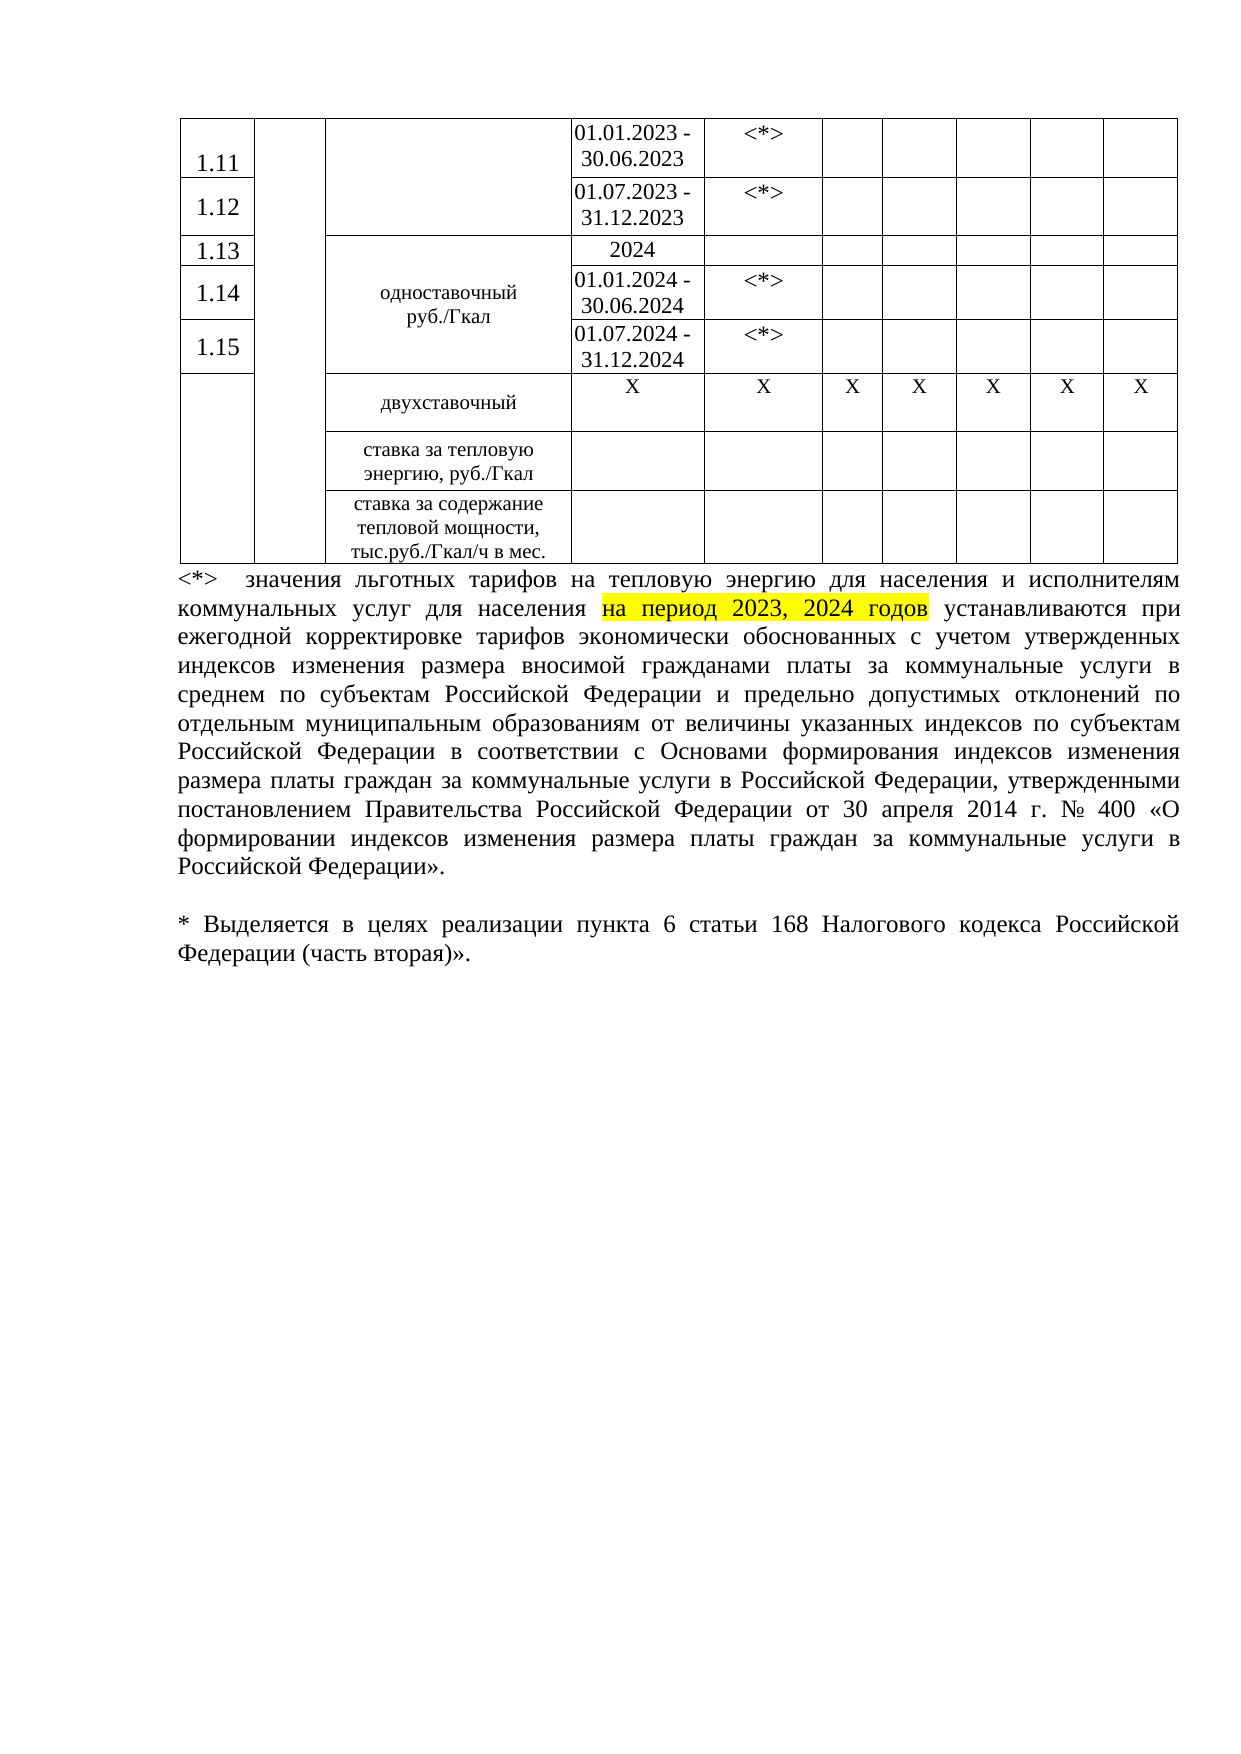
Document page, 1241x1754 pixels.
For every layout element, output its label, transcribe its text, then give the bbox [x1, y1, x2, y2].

table_cell [823, 320, 882, 372]
table_cell [957, 236, 1030, 265]
table_cell [1104, 491, 1177, 563]
table_cell [823, 178, 882, 235]
table_cell [1031, 491, 1103, 563]
table_cell [572, 432, 704, 489]
table_cell [957, 432, 1030, 489]
table_cell 01.01.2023 -30.06.2023 [572, 119, 704, 177]
table_cell [883, 491, 956, 563]
table_cell 01.07.2023 - 31.12.2023 [572, 178, 704, 235]
table_cell ставка за тепловую энергию, руб./Гкал [326, 432, 571, 489]
table_cell [1104, 432, 1177, 489]
table_cell [883, 178, 956, 235]
table_cell Х [1104, 374, 1177, 431]
table_cell [823, 236, 882, 265]
table_cell <*> [705, 119, 822, 177]
table_cell [1031, 119, 1103, 177]
table_cell 01.01.2024 -30.06.2024 [572, 266, 704, 319]
table_cell [1031, 432, 1103, 489]
table_cell [957, 178, 1030, 235]
table_cell [1104, 236, 1177, 265]
table_cell [705, 432, 822, 489]
table_cell [1031, 320, 1103, 372]
table_cell Х [705, 374, 822, 431]
table_cell 1.11 [181, 119, 254, 177]
table_cell двухставочный [326, 374, 571, 431]
table_cell [1104, 178, 1177, 235]
table_cell 2024 [572, 236, 704, 265]
table_cell одноставочный руб./Гкал [326, 236, 571, 372]
table_cell [705, 491, 822, 563]
table_cell [957, 491, 1030, 563]
table_cell [957, 320, 1030, 372]
table_cell [823, 491, 882, 563]
table_cell [1104, 119, 1177, 177]
table_cell <*> [705, 320, 822, 372]
table_cell [883, 432, 956, 489]
table_cell [957, 119, 1030, 177]
table_cell [823, 432, 882, 489]
text * Выделяется в целях реализации пункта 6 статьи 168 Налогового кодекса Российской Федерации (часть вторая)». [177, 909, 1181, 966]
table_cell <*> [705, 266, 822, 319]
table_cell [823, 119, 882, 177]
table_cell Х [883, 374, 956, 431]
table_cell Х [1031, 374, 1103, 431]
table_cell Х [572, 374, 704, 431]
table_cell ставка за содержание тепловой мощности, тыс.руб./Гкал/ч в мес. [326, 491, 571, 563]
table_cell [1031, 266, 1103, 319]
table_cell [1104, 266, 1177, 319]
table_cell [883, 236, 956, 265]
table_cell 1.14 [181, 266, 254, 319]
table_cell 1.13 [181, 236, 254, 265]
table_cell [883, 320, 956, 372]
table_cell Х [823, 374, 882, 431]
table_cell 1.15 [181, 320, 254, 372]
table_cell [1031, 178, 1103, 235]
table_cell [572, 491, 704, 563]
table_cell [883, 119, 956, 177]
text <*> значения льготных тарифов на тепловую энергию для населения и исполнителям коммунальных услуг для населения на период 2023, 2024 годов устанавливаются при ежегодной корректировке тарифов экономически обоснованных с учетом утвержденных индексов изменения размера вносимой гражданами платы за коммунальные услуги в среднем по субъектам Российской Федерации и предельно допустимых отклонений по отдельным муниципальным образованиям от величины указанных индексов по субъектам Российской Федерации в соответствии с Основами формирования индексов изменения размера платы граждан за коммунальные услуги в Российской Федерации, утвержденными постановлением Правительства Российской Федерации от 30 апреля 2014 г. № 400 «О формировании индексов изменения размера платы граждан за коммунальные услуги в Российской Федерации». [177, 564, 1181, 880]
table_cell [823, 266, 882, 319]
table_cell [1104, 320, 1177, 372]
table_cell [957, 266, 1030, 319]
table_cell 01.07.2024 - 31.12.2024 [572, 320, 704, 372]
table_cell 1.12 [181, 178, 254, 235]
table_cell <*> [705, 178, 822, 235]
table_cell [181, 374, 254, 563]
table_cell [1031, 236, 1103, 265]
table_cell [705, 236, 822, 265]
table_cell Х [957, 374, 1030, 431]
table_cell [883, 266, 956, 319]
